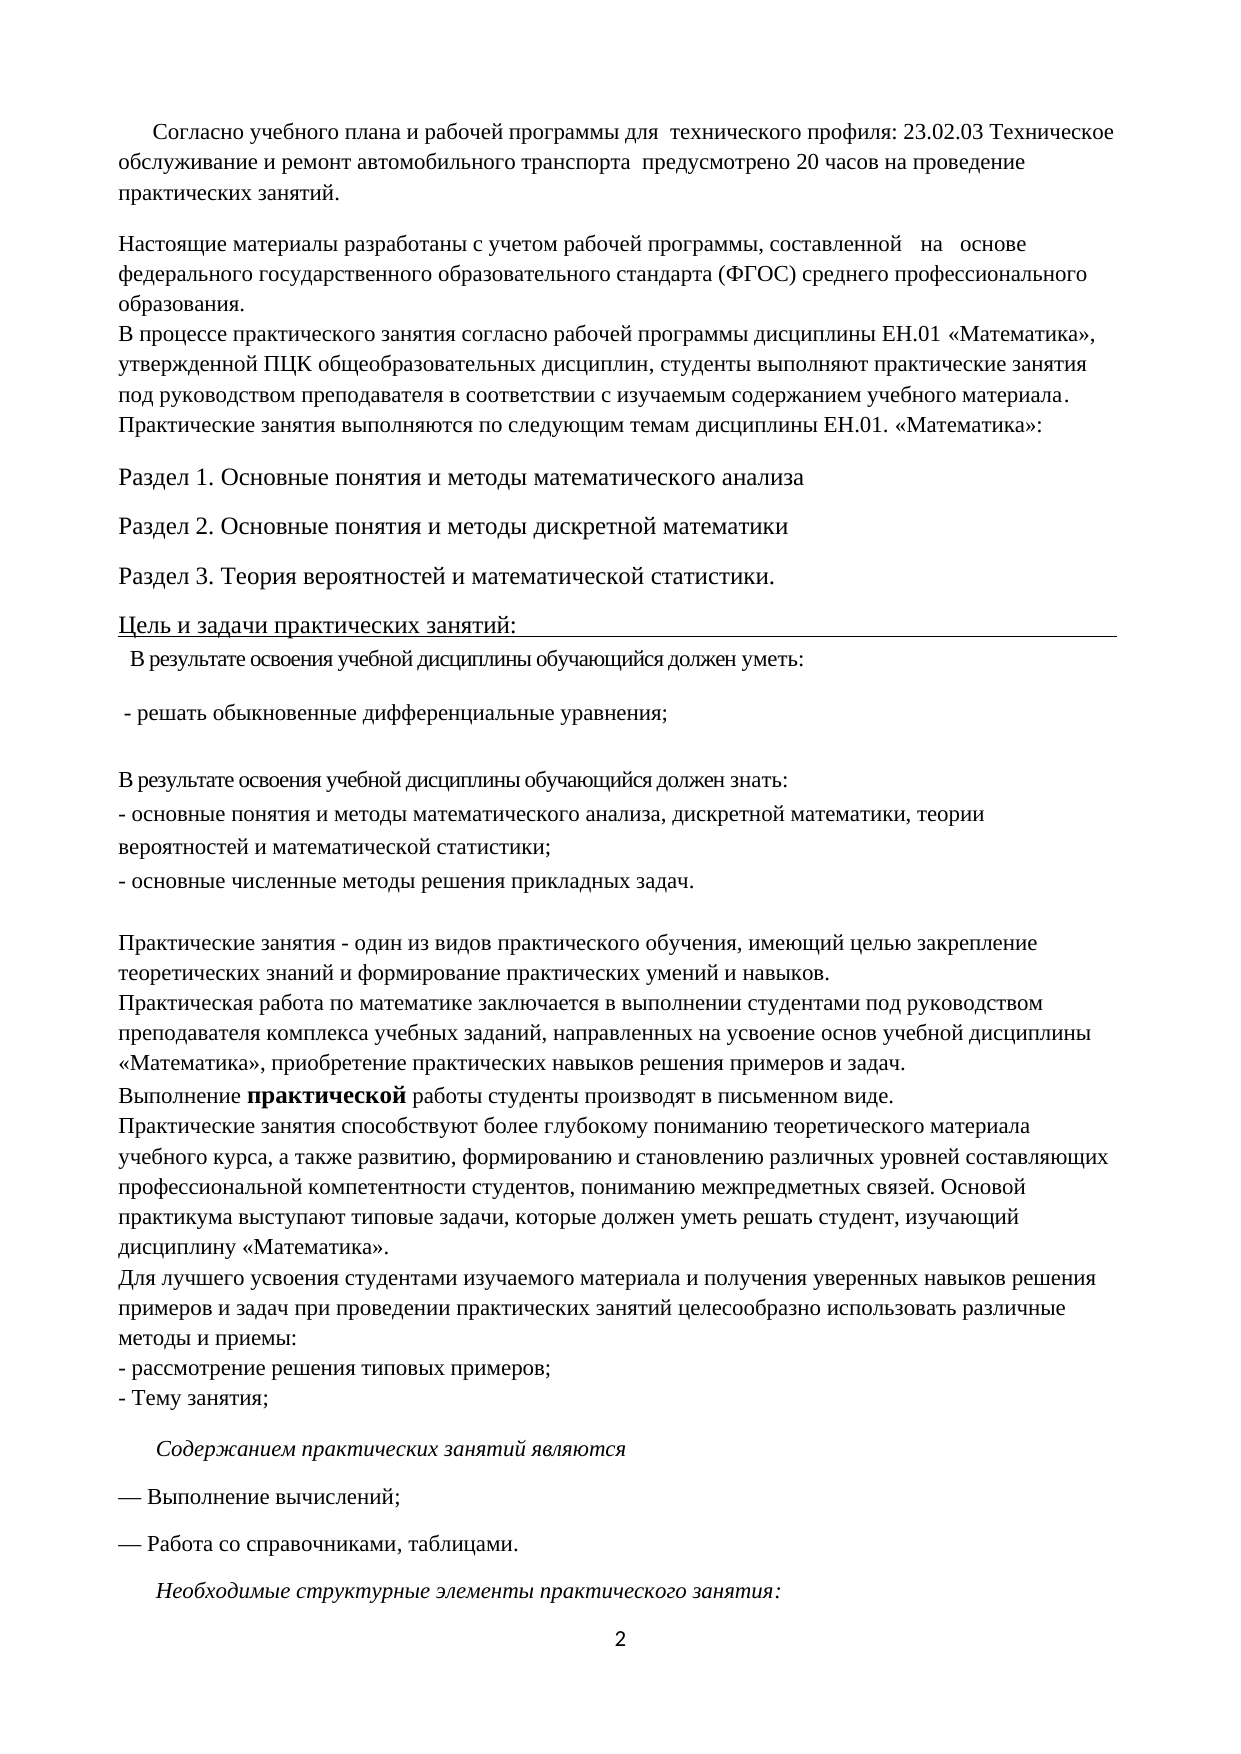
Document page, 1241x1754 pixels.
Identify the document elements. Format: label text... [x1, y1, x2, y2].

text Цель и задачи практических занятий: [118, 611, 1122, 639]
text Необходимые структурные элементы практического занятия: [156, 1577, 1122, 1603]
text В результате освоения учебной дисциплины обучающийся должен знать: [118, 761, 1122, 794]
text — Работа со справочниками, таблицами. [118, 1530, 1122, 1556]
text — Выполнение вычислений; [118, 1483, 1122, 1509]
text Содержанием практических занятий являются [156, 1436, 1122, 1462]
text Раздел 3. Теория вероятностей и математической статистики. [118, 561, 1122, 590]
text В результате освоения учебной дисциплины обучающийся должен уметь: [118, 639, 1122, 673]
text - основные численные методы решения прикладных задач. [118, 861, 1122, 895]
text - решать обыкновенные дифференциальные уравнения; [118, 694, 1122, 727]
text - основные понятия и методы математического анализа, дискретной математики, теории вероятностей и математической статистики; [118, 794, 1122, 861]
text Настоящие материалы разработаны с учетом рабочей программы, составленной на основе федерального государственного образовательного стандарта (ФГОС) среднего профессионального образования. В процессе практического занятия согласно рабочей программы дисциплины ЕН.01 «Математика», утвержденной ПЦК общеобразовательных дисциплин, студенты выполняют практические занятия под руководством преподавателя в соответствии с изучаемым содержанием учебного материала. Практические занятия выполняются по следующим темам дисциплины ЕН.01. «Математика»: [118, 229, 1122, 437]
text Раздел 2. Основные понятия и методы дискретной математики [118, 511, 1122, 540]
text Практические занятия - один из видов практического обучения, имеющий целью закрепление теоретических знаний и формирование практических умений и навыков. Практическая работа по математике заключается в выполнении студентами под руководством преподавателя комплекса учебных заданий, направленных на усвоение основ учебной дисциплины «Математика», приобретение практических навыков решения примеров и задач. Выполнение практической работы студенты производят в письменном виде. Практические занятия способствуют более глубокому пониманию теоретического материала учебного курса, а также развитию, формированию и становлению различных уровней составляющих профессиональной компетентности студентов, пониманию межпредметных связей. Основой практикума выступают типовые задачи, которые должен уметь решать студент, изучающий дисциплину «Математика». Для лучшего усвоения студентами изучаемого материала и получения уверенных навыков решения примеров и задач при проведении практических занятий целесообразно использовать различные методы и приемы: - рассмотрение решения типовых примеров; - Тему занятия; [118, 928, 1122, 1411]
text Согласно учебного плана и рабочей программы для технического профиля: 23.02.03 Техническое обслуживание и ремонт автомобильного транспорта предусмотрено 20 часов на проведение практических занятий. [118, 118, 1122, 205]
text Раздел 1. Основные понятия и методы математического анализа [118, 462, 1122, 491]
